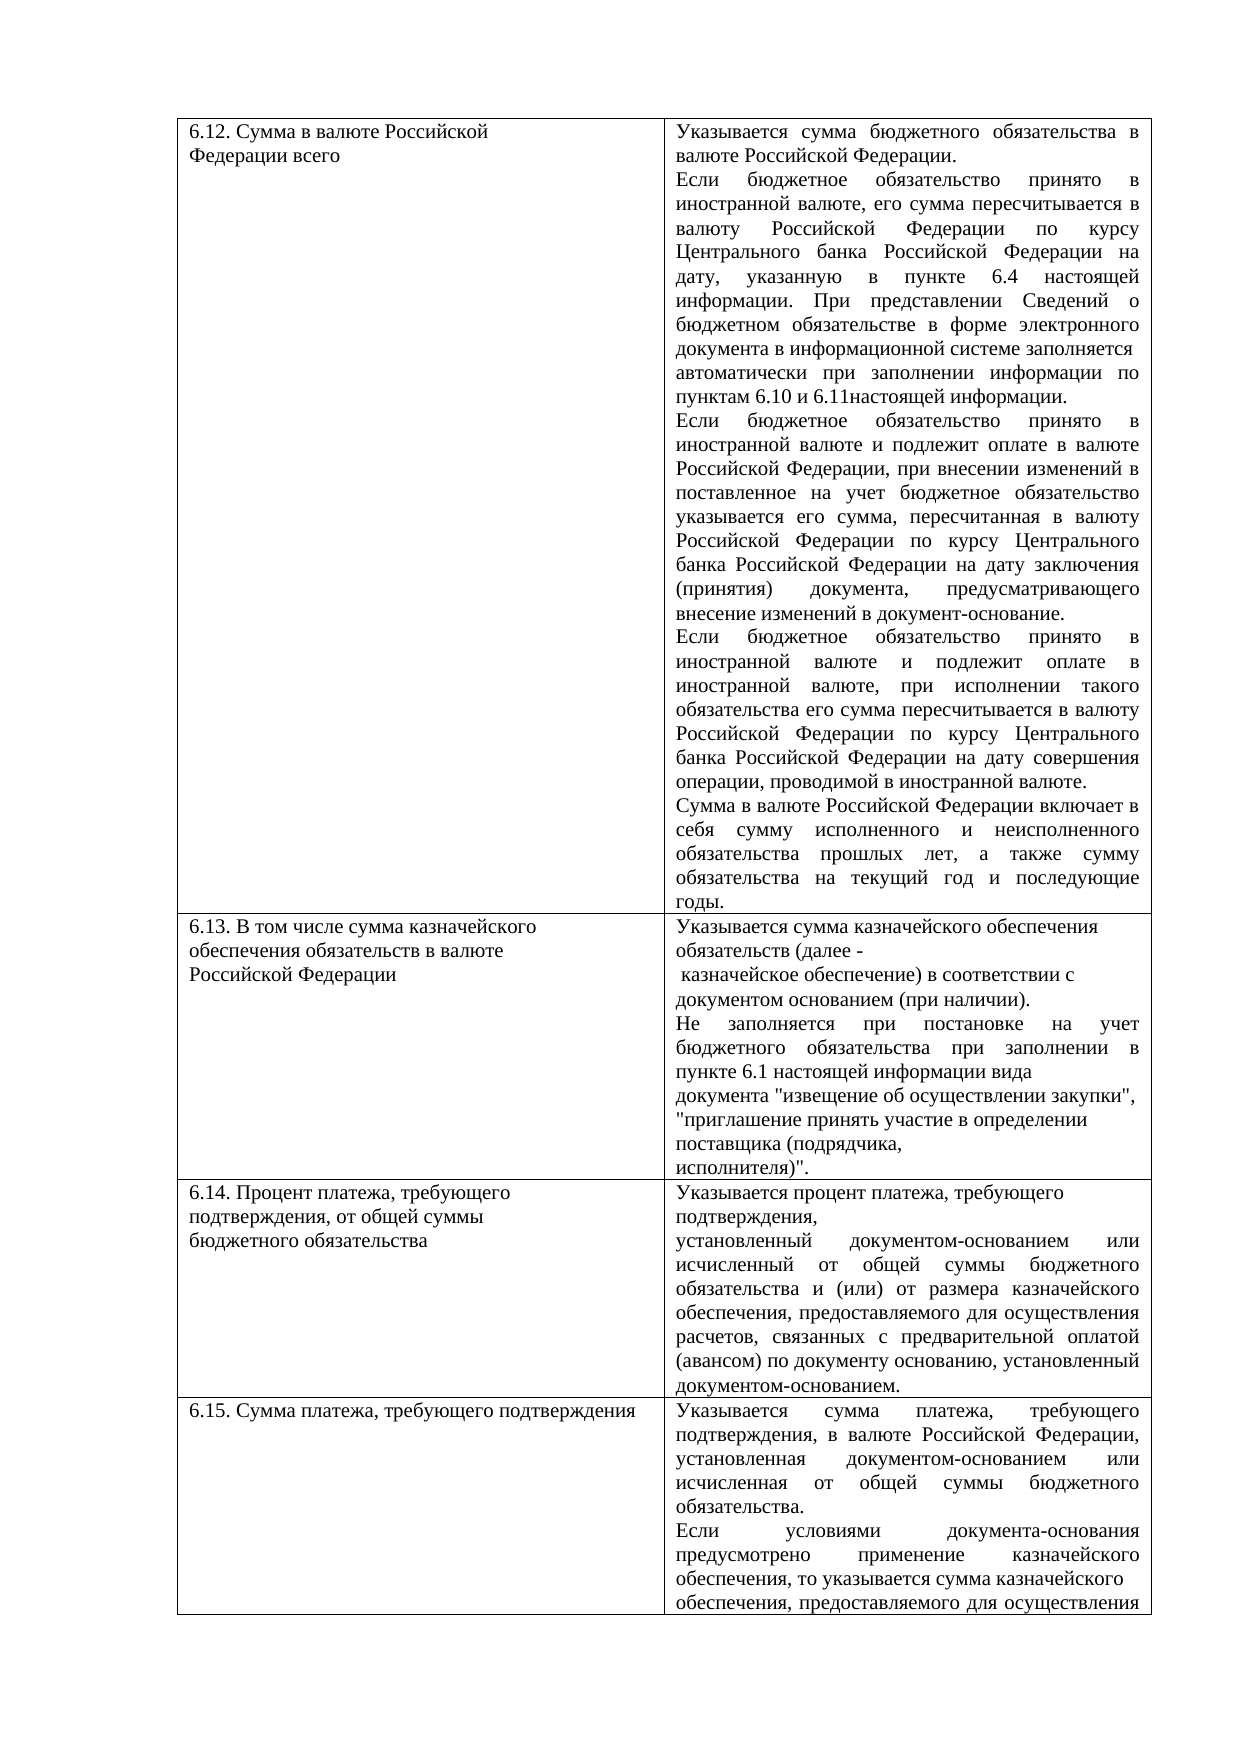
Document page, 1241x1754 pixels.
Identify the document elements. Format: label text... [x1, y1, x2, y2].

table_cell Указывается сумма бюджетного обязательства в валюте Российской Федерации. Если бюджетное обязательство принято в иностранной валюте, его сумма пересчитывается в валюту Российской Федерации по курсу Центрального банка Российской Федерации на дату, указанную в пункте 6.4 настоящей информации. При представлении Сведений о бюджетном обязательстве в форме электронного документа в информационной системе заполняется автоматически при заполнении информации по пунктам 6.10 и 6.11настоящей информации. Если бюджетное обязательство принято в иностранной валюте и подлежит оплате в валюте Российской Федерации, при внесении изменений в поставленное на учет бюджетное обязательство указывается его сумма, пересчитанная в валюту Российской Федерации по курсу Центрального банка Российской Федерации на дату заключения (принятия) документа, предусматривающего внесение изменений в документ-основание. Если бюджетное обязательство принято в иностранной валюте и подлежит оплате в иностранной валюте, при исполнении такого обязательства его сумма пересчитывается в валюту Российской Федерации по курсу Центрального банка Российской Федерации на дату совершения операции, проводимой в иностранной валюте. Сумма в валюте Российской Федерации включает в себя сумму исполненного и неисполненного обязательства прошлых лет, а также сумму обязательства на текущий год и последующие годы. [665, 119, 1151, 913]
table_cell 6.12. Сумма в валюте Российской Федерации всего [178, 119, 664, 913]
table_cell Указывается сумма казначейского обеспечения обязательств (далее - казначейское обеспечение) в соответствии с документом основанием (при наличии). Не заполняется при постановке на учет бюджетного обязательства при заполнении в пункте 6.1 настоящей информации вида документа "извещение об осуществлении закупки", "приглашение принять участие в определении поставщика (подрядчика, исполнителя)". [665, 914, 1151, 1179]
table_cell 6.14. Процент платежа, требующего подтверждения, от общей суммы бюджетного обязательства [178, 1180, 664, 1397]
table_cell Указывается процент платежа, требующего подтверждения, установленный документом-основанием или исчисленный от общей суммы бюджетного обязательства и (или) от размера казначейского обеспечения, предоставляемого для осуществления расчетов, связанных с предварительной оплатой (авансом) по документу основанию, установленный документом-основанием. [665, 1180, 1151, 1397]
table_cell 6.13. В том числе сумма казначейского обеспечения обязательств в валюте Российской Федерации [178, 914, 664, 1179]
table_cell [665, 1398, 1151, 1614]
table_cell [178, 1398, 664, 1614]
